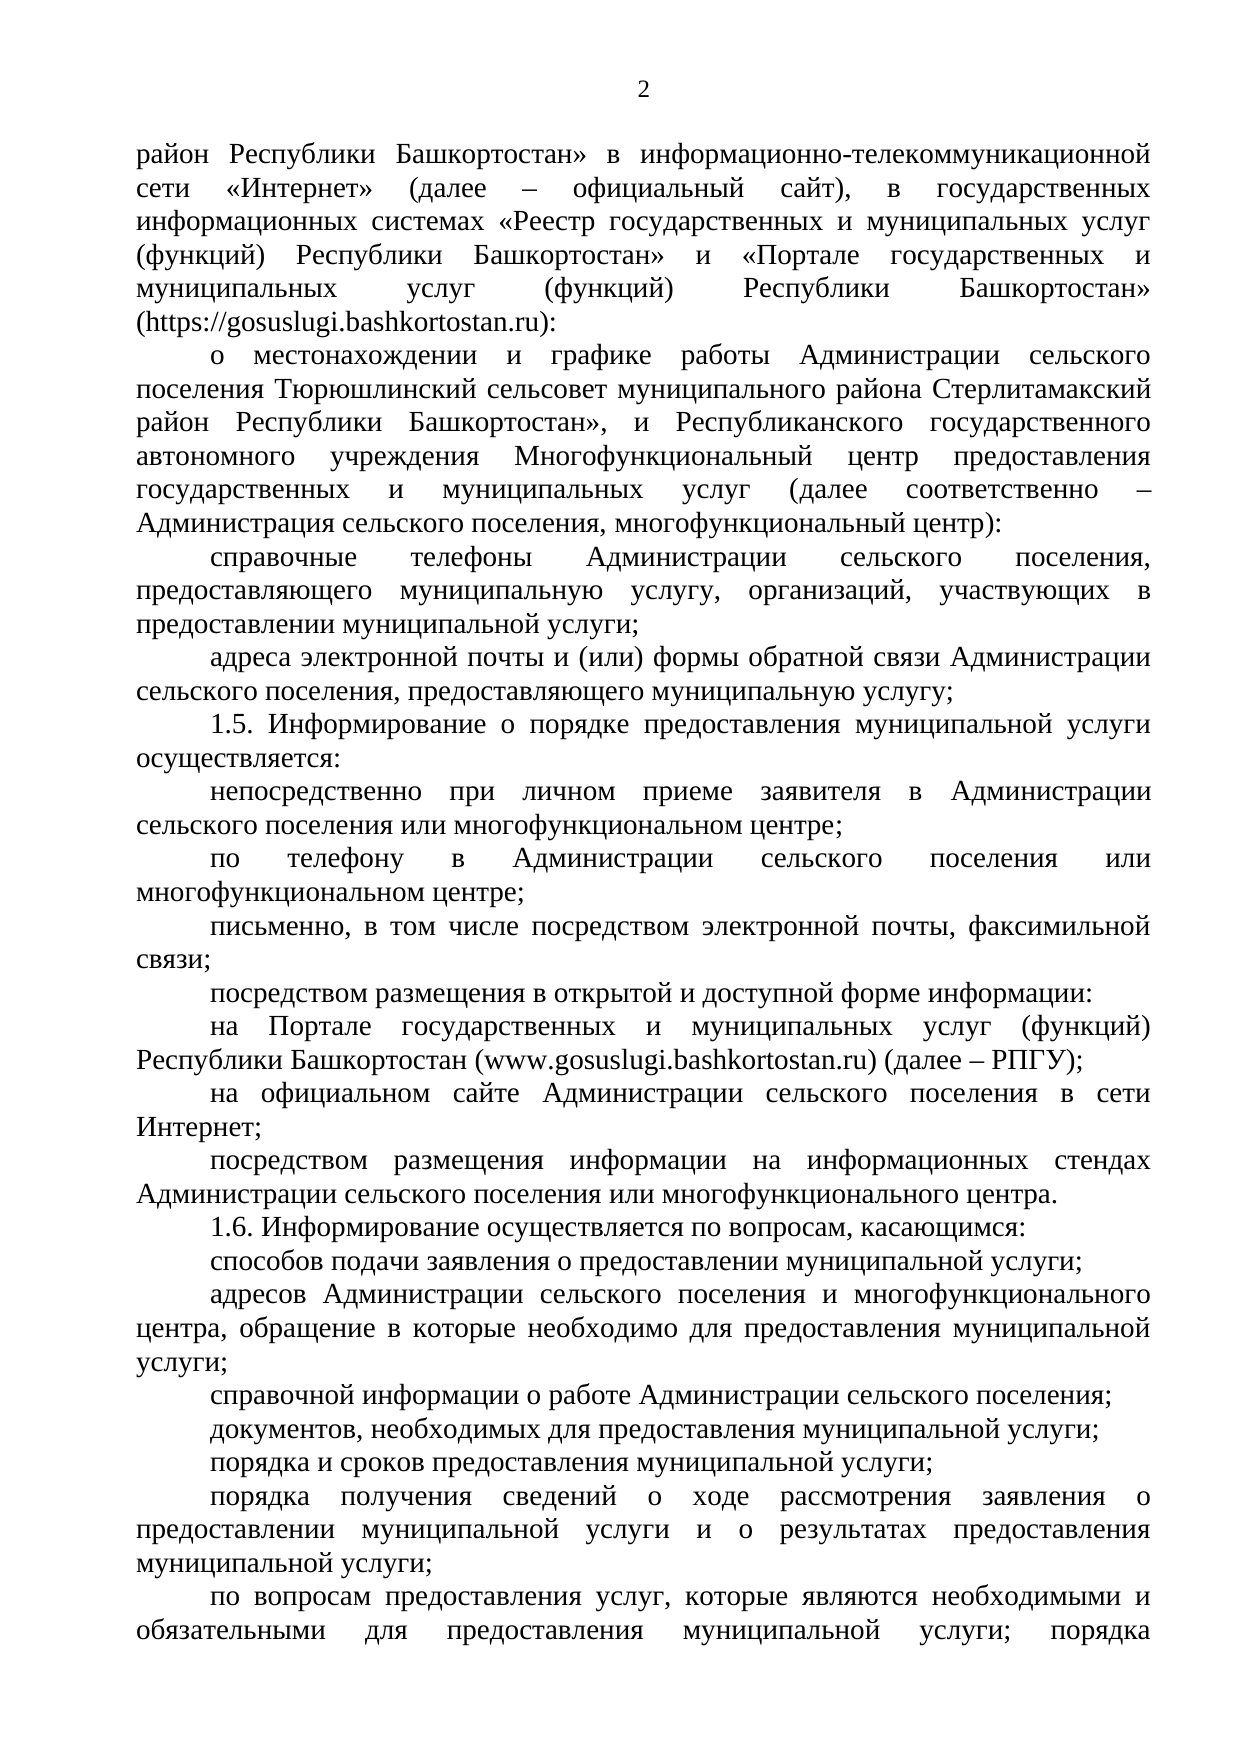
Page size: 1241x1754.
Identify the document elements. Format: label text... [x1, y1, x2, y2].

text документов, необходимых для предоставления муниципальной услуги; [136, 1411, 1152, 1444]
text на официальном сайте Администрации сельского поселения в сети Интернет; [136, 1075, 1152, 1142]
text посредством размещения информации на информационных стендах Администрации сельского поселения или многофункционального центра. [136, 1142, 1152, 1209]
text 1.5. Информирование о порядке предоставления муниципальной услуги осуществляется: [136, 706, 1152, 773]
text на Портале государственных и муниципальных услуг (функций) Республики Башкортостан (www.gosuslugi.bashkortostan.ru) (далее – РПГУ); [136, 1008, 1152, 1075]
text по телефону в Администрации сельского поселения или многофункциональном центре; [136, 841, 1152, 908]
text адресов Администрации сельского поселения и многофункционального центра, обращение в которые необходимо для предоставления муниципальной услуги; [136, 1277, 1152, 1377]
text справочные телефоны Администрации сельского поселения, предоставляющего муниципальную услугу, организаций, участвующих в предоставлении муниципальной услуги; [136, 539, 1152, 639]
text письменно, в том числе посредством электронной почты, факсимильной связи; [136, 908, 1152, 975]
text порядка и сроков предоставления муниципальной услуги; [136, 1444, 1152, 1478]
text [136, 1578, 1152, 1646]
text справочной информации о работе Администрации сельского поселения; [136, 1377, 1152, 1411]
text адреса электронной почты и (или) формы обратной связи Администрации сельского поселения, предоставляющего муниципальную услугу; [136, 639, 1152, 706]
text посредством размещения в открытой и доступной форме информации: [136, 975, 1152, 1008]
text о местонахождении и графике работы Администрации сельского поселения Тюрюшлинский сельсовет муниципального района Стерлитамакский район Республики Башкортостан», и Республиканского государственного автономного учреждения Многофункциональный центр предоставления государственных и муниципальных услуг (далее соответственно – Администрация сельского поселения, многофункциональный центр): [136, 337, 1152, 539]
text 1.6. Информирование осуществляется по вопросам, касающимся: [136, 1209, 1152, 1243]
text непосредственно при личном приеме заявителя в Администрации сельского поселения или многофункциональном центре; [136, 773, 1152, 841]
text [136, 136, 1152, 337]
text способов подачи заявления о предоставлении муниципальной услуги; [136, 1243, 1152, 1277]
text порядка получения сведений о ходе рассмотрения заявления о предоставлении муниципальной услуги и о результатах предоставления муниципальной услуги; [136, 1478, 1152, 1578]
